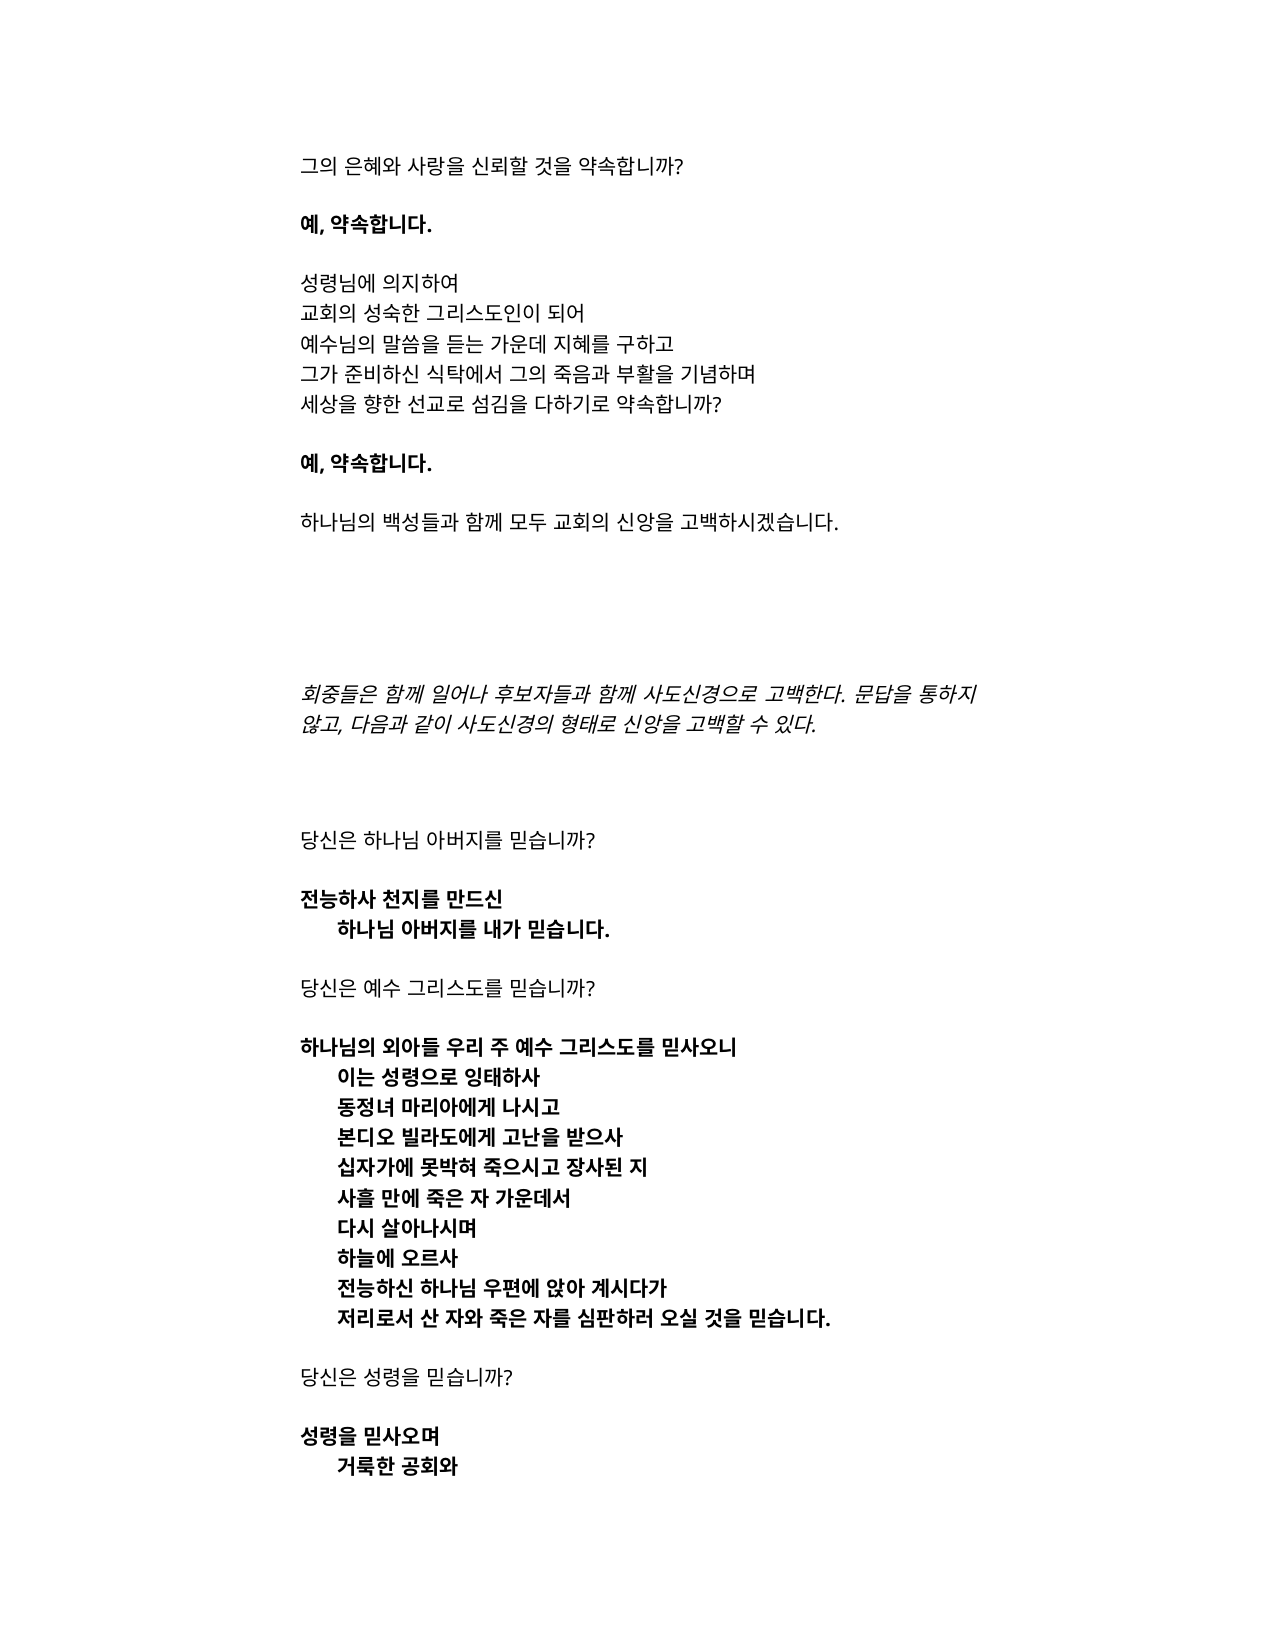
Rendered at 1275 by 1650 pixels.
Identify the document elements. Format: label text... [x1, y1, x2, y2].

text 당신은 예수 그리스도를 믿습니까? [300, 972, 975, 1002]
text 사흘 만에 죽은 자 가운데서 [300, 1182, 975, 1212]
text 성령을 믿사오며 [300, 1420, 975, 1450]
text 하나님 아버지를 내가 믿습니다. [300, 913, 975, 943]
text 예, 약속합니다. [300, 447, 975, 477]
text 하늘에 오르사 [300, 1242, 975, 1272]
text 동정녀 마리아에게 나시고 [300, 1091, 975, 1121]
text 그의 은혜와 사랑을 신뢰할 것을 약속합니까? [300, 150, 975, 180]
text 성령님에 의지하여 [300, 267, 975, 298]
text 그가 준비하신 식탁에서 그의 죽음과 부활을 기념하며 [300, 358, 975, 388]
text 예, 약속합니다. [300, 209, 975, 239]
text 예수님의 말씀을 듣는 가운데 지혜를 구하고 [300, 328, 975, 358]
text 하나님의 외아들 우리 주 예수 그리스도를 믿사오니 [300, 1031, 975, 1061]
text 세상을 향한 선교로 섬김을 다하기로 약속합니까? [300, 388, 975, 419]
text 하나님의 백성들과 함께 모두 교회의 신앙을 고백하시겠습니다. [300, 506, 975, 536]
text 회중들은 함께 일어나 후보자들과 함께 사도신경으로 고백한다. 문답을 통하지 않고, 다음과 같이 사도신경의 형태로 신앙을 고백할 수 있다. [300, 678, 975, 739]
text 이는 성령으로 잉태하사 [300, 1061, 975, 1091]
text 십자가에 못박혀 죽으시고 장사된 지 [300, 1152, 975, 1182]
text 교회의 성숙한 그리스도인이 되어 [300, 298, 975, 328]
text 본디오 빌라도에게 고난을 받으사 [300, 1121, 975, 1152]
text 저리로서 산 자와 죽은 자를 심판하러 오실 것을 믿습니다. [300, 1303, 975, 1333]
text 거룩한 공회와 [300, 1450, 975, 1481]
text 당신은 하나님 아버지를 믿습니까? [300, 824, 975, 854]
text 전능하사 천지를 만드신 [300, 883, 975, 913]
text 다시 살아나시며 [300, 1212, 975, 1242]
text 전능하신 하나님 우편에 앉아 계시다가 [300, 1272, 975, 1303]
text 당신은 성령을 믿습니까? [300, 1361, 975, 1392]
